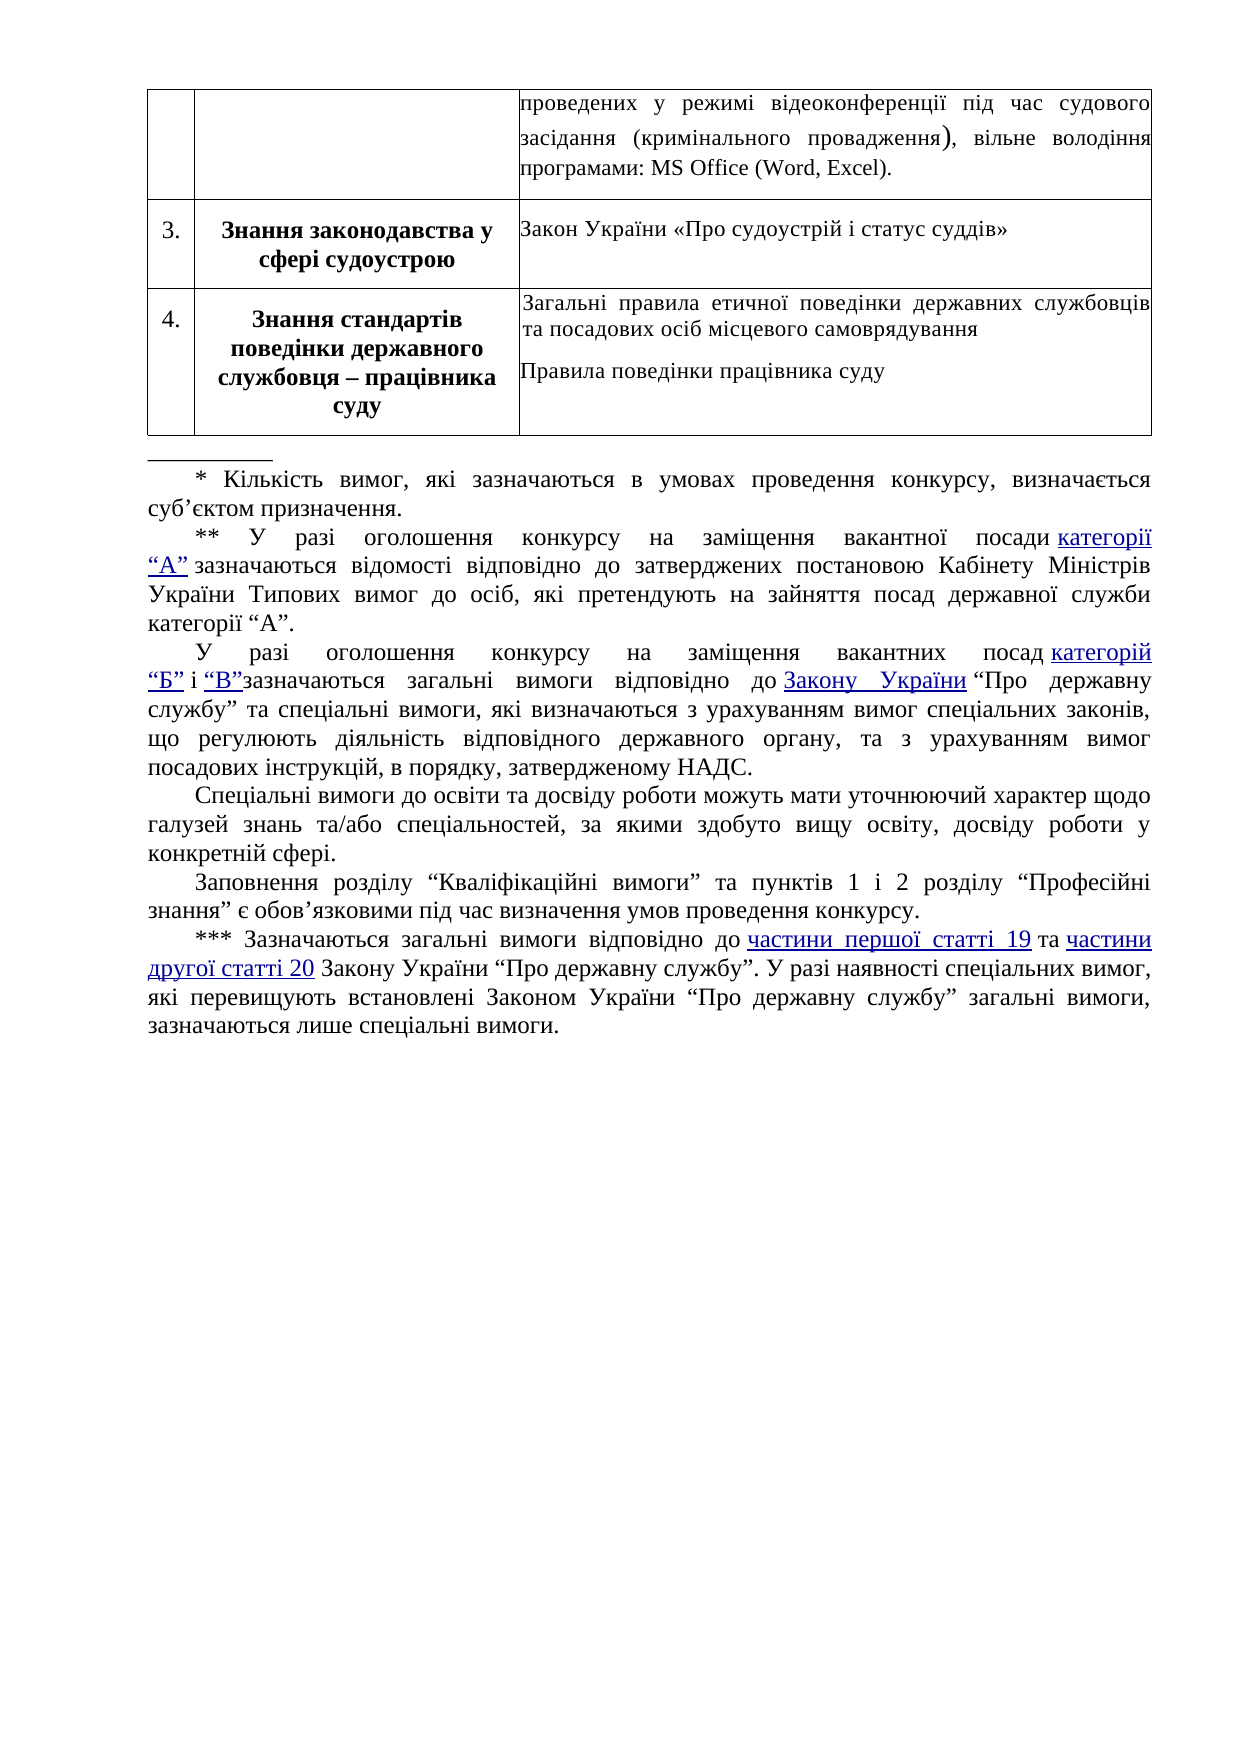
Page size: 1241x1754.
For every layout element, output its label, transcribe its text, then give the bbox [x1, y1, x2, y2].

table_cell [195, 90, 519, 199]
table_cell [520, 90, 1151, 199]
text Заповнення розділу “Кваліфікаційні вимоги” та пунктів 1 і 2 розділу “Професійні знання” є обов’язковими під час визначення умов проведення конкурсу. [148, 867, 1152, 924]
table_cell Знання законодавства у сфері судоустрою [195, 200, 519, 288]
table_cell Загальні правила етичної поведінки державних службовців та посадових осіб місцевого самоврядування Правила поведінки працівника суду [520, 289, 1151, 435]
text __________ [148, 436, 1152, 464]
text Спеціальні вимоги до освіти та досвіду роботи можуть мати уточнюючий характер щодо галузей знань та/або спеціальностей, за якими здобуто вищу освіту, досвіду роботи у конкретній сфері. [148, 780, 1152, 867]
text ** У разі оголошення конкурсу на заміщення вакантної посади категорії “А” зазначаються відомості відповідно до затверджених постановою Кабінету Міністрів України Типових вимог до осіб, які претендують на зайняття посад державної служби категорії “А”. [148, 522, 1152, 637]
text *** Зазначаються загальні вимоги відповідно до частини першої статті 19 та частини другої статті 20 Закону України “Про державну службу”. У разі наявності спеціальних вимог, які перевищують встановлені Законом України “Про державну службу” загальні вимоги, зазначаються лише спеціальні вимоги. [148, 924, 1152, 1039]
text У разі оголошення конкурсу на заміщення вакантних посад категорій “Б” і “В”зазначаються загальні вимоги відповідно до Закону України “Про державну службу” та спеціальні вимоги, які визначаються з урахуванням вимог спеціальних законів, що регулюють діяльність відповідного державного органу, та з урахуванням вимог посадових інструкцій, в порядку, затвердженому НАДС. [148, 637, 1152, 780]
text * Кількість вимог, які зазначаються в умовах проведення конкурсу, визначається суб’єктом призначення. [148, 464, 1152, 522]
table_cell Закон України «Про судоустрій і статус суддів» [520, 200, 1151, 288]
table_cell 3. [148, 200, 194, 288]
table_cell Знання стандартів поведінки державного службовця – працівника суду [195, 289, 519, 435]
table_cell 4. [148, 289, 194, 435]
table_cell 2. [148, 90, 194, 199]
